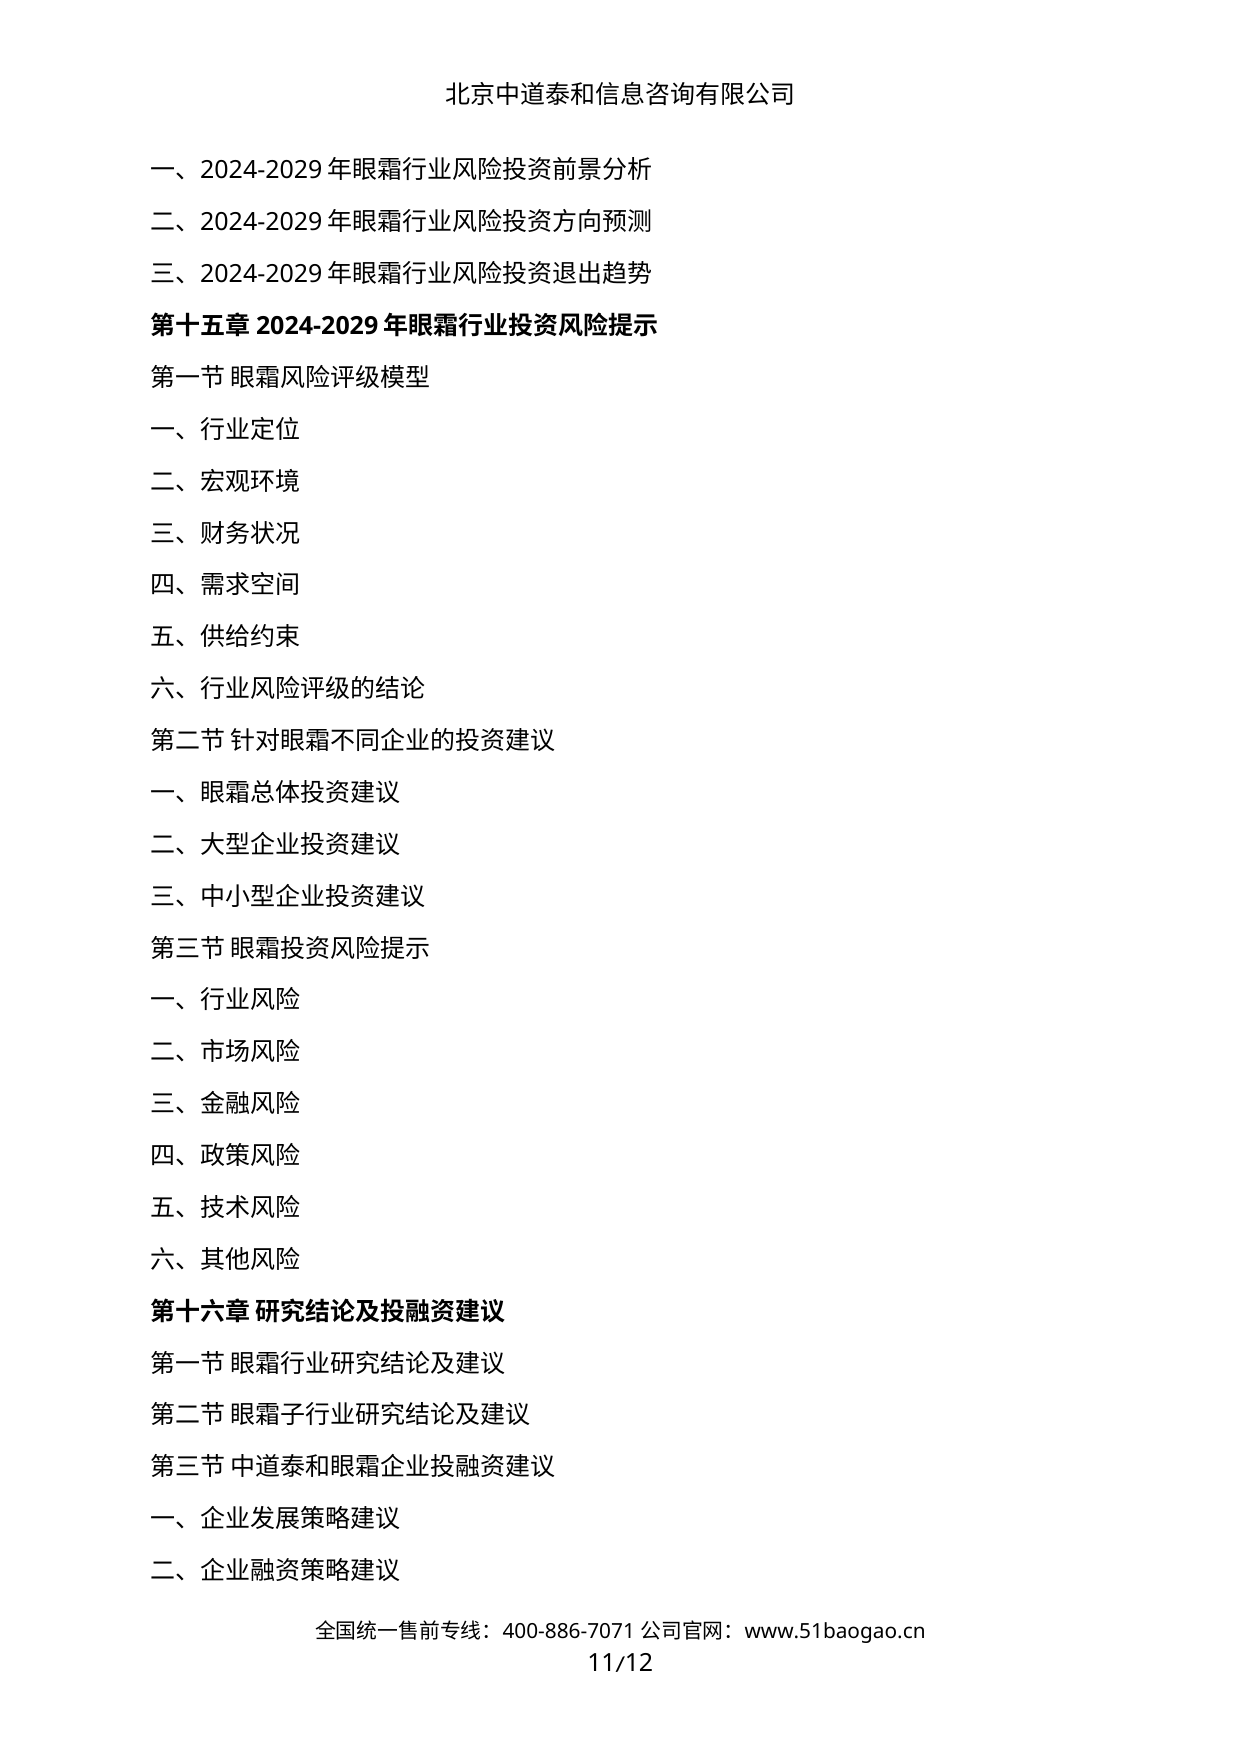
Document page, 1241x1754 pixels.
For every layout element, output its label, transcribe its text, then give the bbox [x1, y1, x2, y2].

text 一、眼霜总体投资建议 [150, 772, 1090, 809]
text 二、企业融资策略建议 [150, 1551, 1090, 1587]
text 二、2024-2029年眼霜行业风险投资方向预测 [150, 202, 1090, 238]
text 二、宏观环境 [150, 461, 1090, 497]
text 二、大型企业投资建议 [150, 824, 1090, 861]
text 六、其他风险 [150, 1239, 1090, 1276]
text 四、需求空间 [150, 565, 1090, 601]
text 三、中小型企业投资建议 [150, 876, 1090, 912]
text 第一节 眼霜风险评级模型 [150, 357, 1090, 394]
text 第十六章 研究结论及投融资建议 [150, 1291, 1090, 1327]
text 第一节 眼霜行业研究结论及建议 [150, 1343, 1090, 1379]
text 五、技术风险 [150, 1187, 1090, 1224]
text 五、供给约束 [150, 617, 1090, 653]
text 第三节 眼霜投资风险提示 [150, 928, 1090, 964]
text 第十五章 2024-2029年眼霜行业投资风险提示 [150, 306, 1090, 342]
text 一、行业风险 [150, 980, 1090, 1016]
text 三、财务状况 [150, 513, 1090, 549]
text 第二节 眼霜子行业研究结论及建议 [150, 1395, 1090, 1431]
text 二、市场风险 [150, 1032, 1090, 1068]
text 三、2024-2029年眼霜行业风险投资退出趋势 [150, 254, 1090, 290]
text 第二节 针对眼霜不同企业的投资建议 [150, 721, 1090, 757]
text 一、行业定位 [150, 409, 1090, 446]
text 四、政策风险 [150, 1136, 1090, 1172]
text 第三节 中道泰和眼霜企业投融资建议 [150, 1447, 1090, 1483]
text 三、金融风险 [150, 1084, 1090, 1120]
text 一、企业发展策略建议 [150, 1499, 1090, 1535]
text 一、2024-2029年眼霜行业风险投资前景分析 [150, 150, 1090, 186]
text 六、行业风险评级的结论 [150, 669, 1090, 705]
